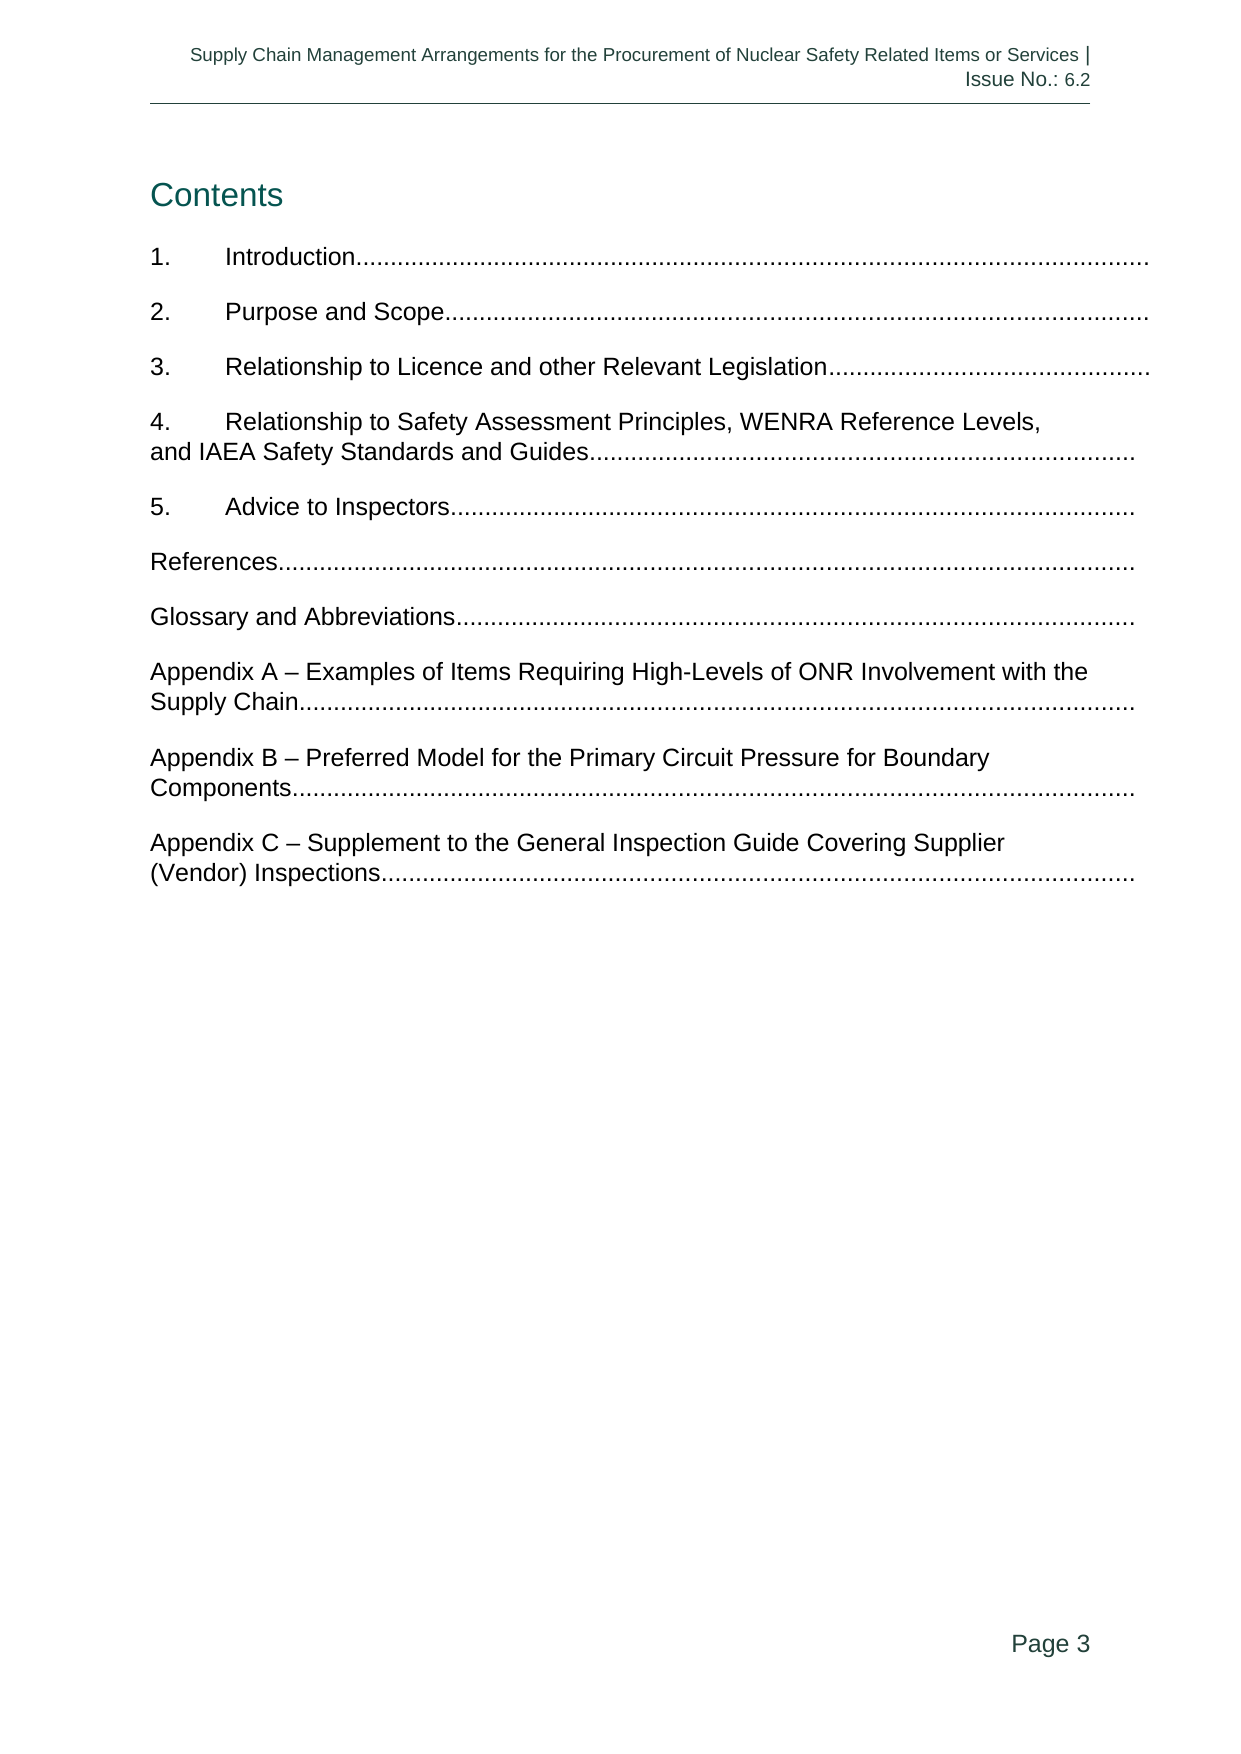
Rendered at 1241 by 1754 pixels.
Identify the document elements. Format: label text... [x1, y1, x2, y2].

text Appendix B – Preferred Model for the Primary Circuit Pressure for Boundary Components 43 [150, 742, 1090, 801]
text 4. Relationship to Safety Assessment Principles, WENRA Reference Levels, and IAEA Safety Standards and Guides 12 [150, 407, 1090, 466]
text Glossary and Abbreviations 37 [150, 602, 1090, 631]
text 1. Introduction 4 [150, 241, 1090, 270]
subtitle Contents [150, 175, 1090, 213]
text Appendix A – Examples of Items Requiring High-Levels of ONR Involvement with the Supply Chain 41 [150, 657, 1090, 716]
text References 36 [150, 547, 1090, 576]
text 2. Purpose and Scope 5 [150, 297, 1090, 325]
text 3. Relationship to Licence and other Relevant Legislation 9 [150, 352, 1090, 380]
text Appendix C – Supplement to the General Inspection Guide Covering Supplier (Vendor) Inspections 48 [150, 828, 1090, 887]
text 5. Advice to Inspectors 18 [150, 492, 1090, 521]
